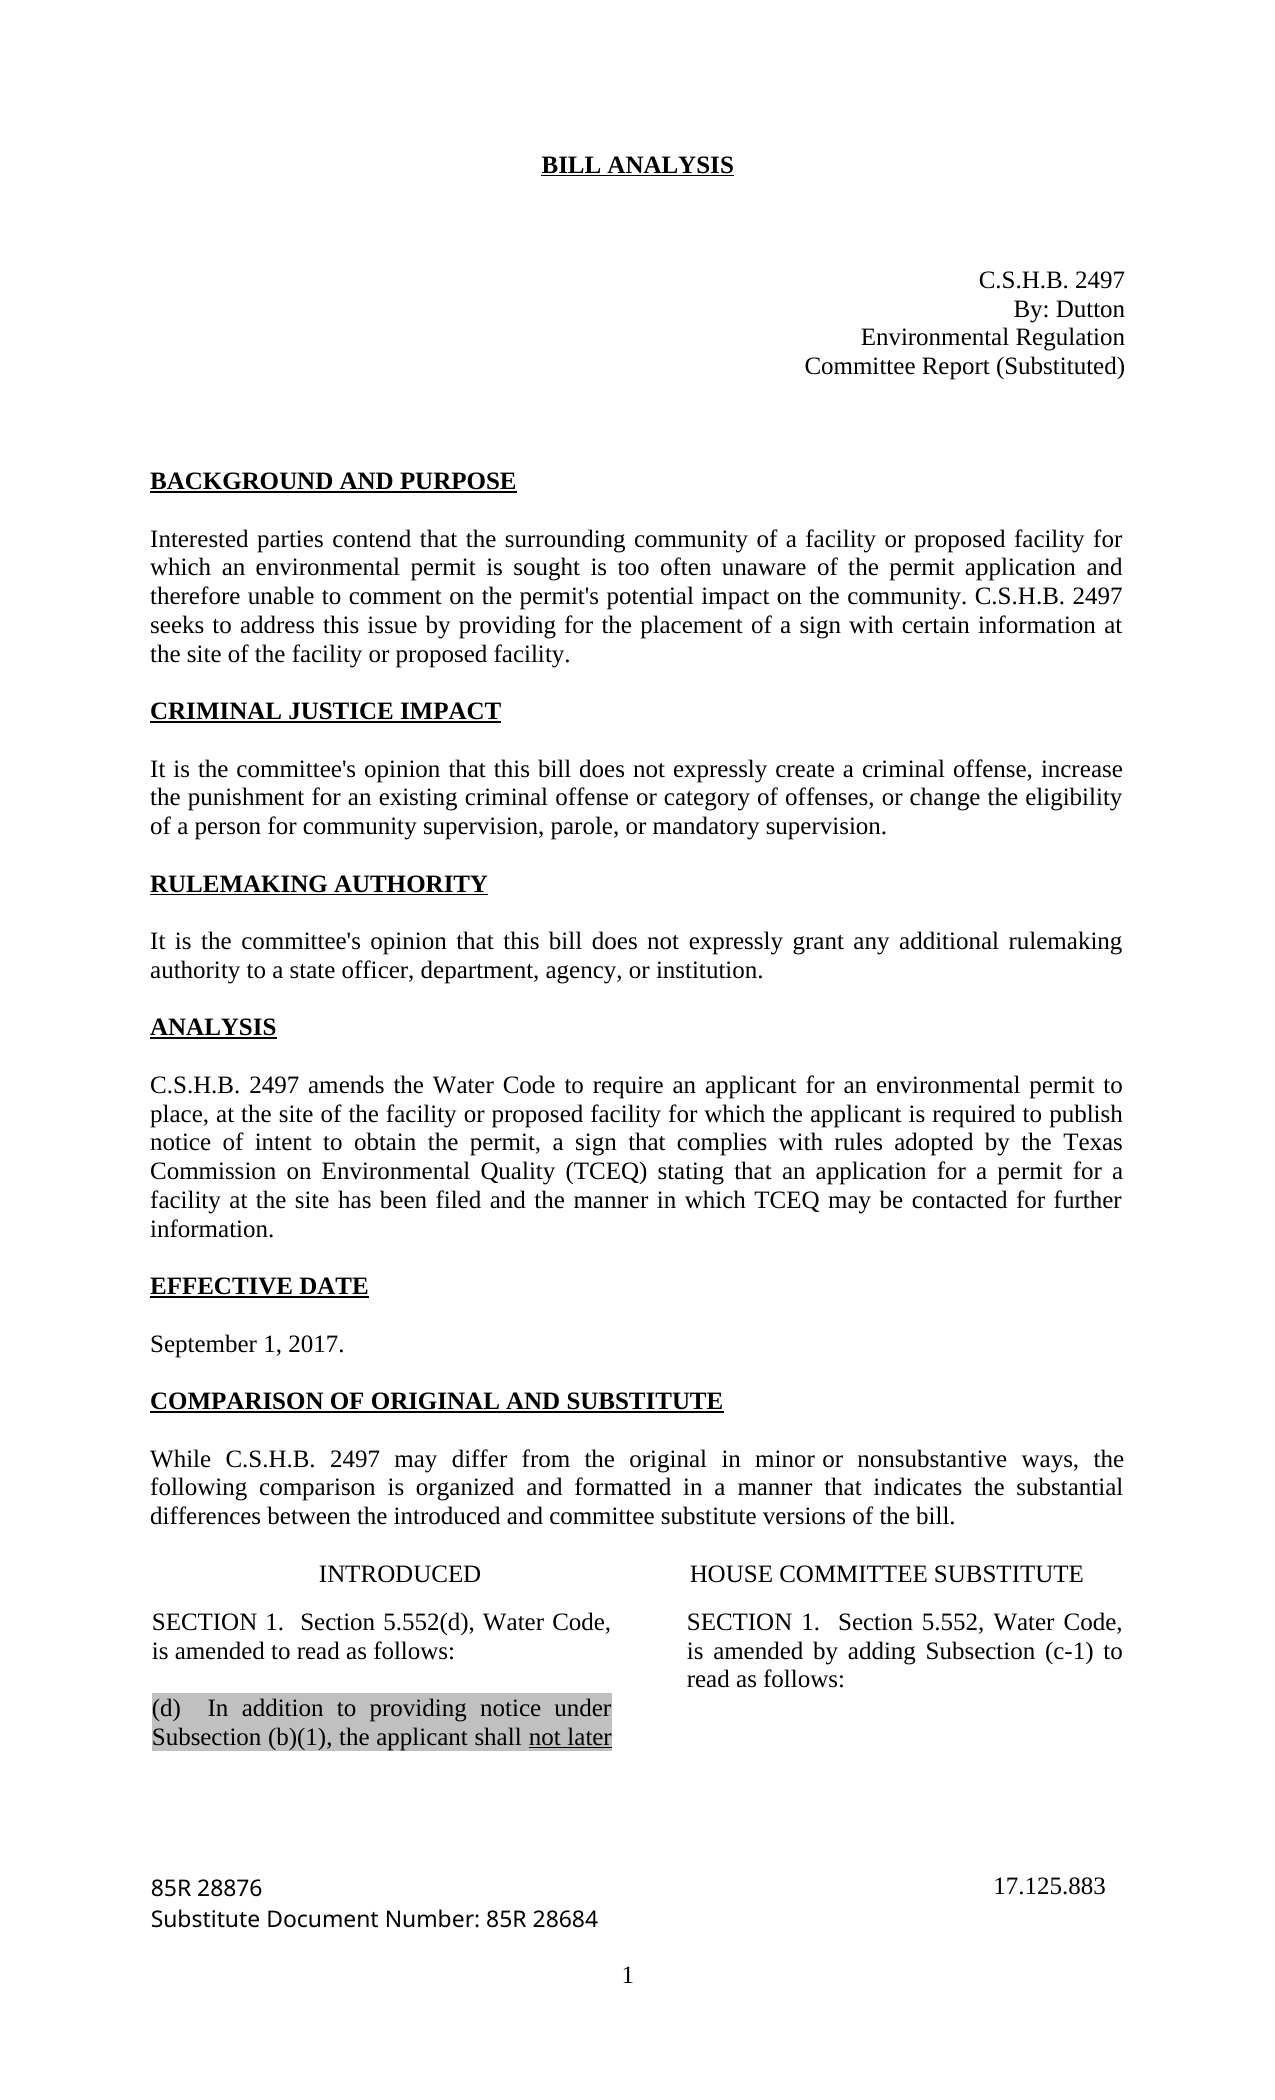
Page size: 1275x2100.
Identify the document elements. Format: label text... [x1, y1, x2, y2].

table_cell EFFECTIVE DATE September 1, 2017. [138, 1271, 1136, 1386]
table_cell Committee Report (Substituted) [139, 351, 1136, 380]
table_cell [138, 1559, 1136, 1781]
table_cell RULEMAKING AUTHORITY It is the committee's opinion that this bill does not expressly grant any additional rulemaking authority to a state officer, department, agency, or institution. [138, 869, 1136, 1012]
table_cell Environmental Regulation [139, 323, 1136, 351]
table_cell By: Dutton [139, 294, 1136, 322]
table_header BACKGROUND AND PURPOSE Interested parties contend that the surrounding community of a facility or proposed facility for which an environmental permit is sought is too often unaware of the permit application and therefore unable to comment on the permit's potential impact on the community. C.S.H.B. 2497 seeks to address this issue by providing for the placement of a sign with certain information at the site of the facility or proposed facility. [138, 466, 1136, 696]
table_cell COMPARISON OF ORIGINAL AND SUBSTITUTE While C.S.H.B. 2497 may differ from the original in minor or nonsubstantive ways, the following comparison is organized and formatted in a manner that indicates the substantial differences between the introduced and committee substitute versions of the bill. [138, 1386, 1136, 1559]
table_cell CRIMINAL JUSTICE IMPACT It is the committee's opinion that this bill does not expressly create a criminal offense, increase the punishment for an existing criminal offense or category of offenses, or change the eligibility of a person for community supervision, parole, or mandatory supervision. [138, 696, 1136, 869]
table_cell ANALYSIS C.S.H.B. 2497 amends the Water Code to require an applicant for an environmental permit to place, at the site of the facility or proposed facility for which the applicant is required to publish notice of intent to obtain the permit, a sign that complies with rules adopted by the Texas Commission on Environmental Quality (TCEQ) stating that an application for a permit for a facility at the site has been filed and the manner in which TCEQ may be contacted for further information. [138, 1013, 1136, 1271]
table_header BILL ANALYSIS [139, 150, 1136, 179]
table_header C.S.H.B. 2497 [139, 265, 1136, 294]
